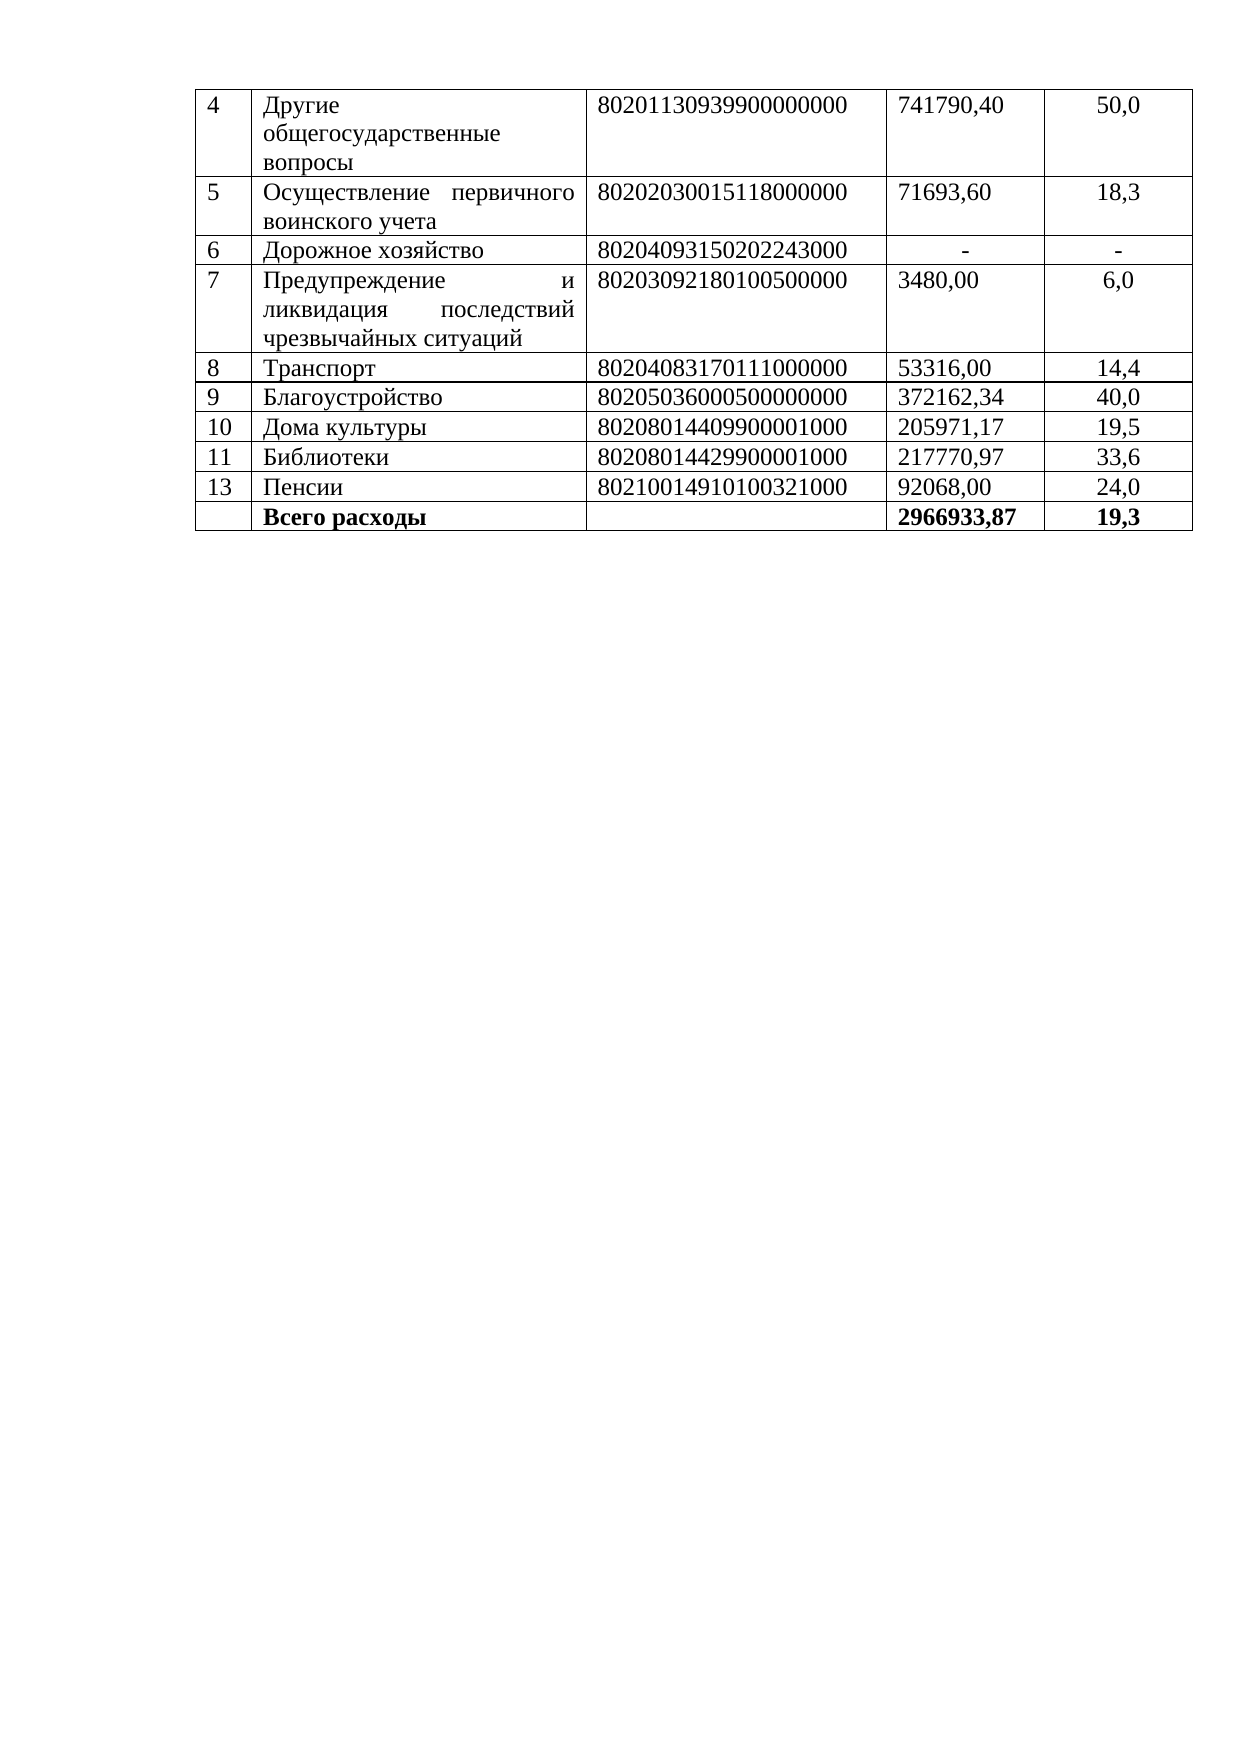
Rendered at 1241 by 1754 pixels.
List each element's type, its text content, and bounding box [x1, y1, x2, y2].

table_cell 50,0 [1045, 90, 1192, 176]
table_cell Библиотеки [252, 442, 586, 471]
table_cell 10 [196, 412, 251, 441]
table_cell 19,5 [1045, 412, 1192, 441]
table_cell - [887, 236, 1044, 264]
table_cell 80204083170111000000 [587, 353, 886, 381]
table_cell 4 [196, 90, 251, 176]
table_cell 18,3 [1045, 177, 1192, 234]
table_cell 5 [196, 177, 251, 234]
table_cell 19,3 [1045, 502, 1192, 530]
table_cell 2966933,87 [887, 502, 1044, 530]
table_cell 80201130939900000000 [587, 90, 886, 176]
table_cell 24,0 [1045, 472, 1192, 501]
table_cell 372162,34 [887, 383, 1044, 411]
table_cell 6 [196, 236, 251, 264]
table_cell Предупреждение и ликвидация последствий чрезвычайных ситуаций [252, 265, 586, 352]
table_cell 11 [196, 442, 251, 471]
table_cell Дорожное хозяйство [252, 236, 586, 264]
table_cell 205971,17 [887, 412, 1044, 441]
table_cell [587, 502, 886, 530]
table_cell 80208014429900001000 [587, 442, 886, 471]
table_cell 13 [196, 472, 251, 501]
table_cell 80202030015118000000 [587, 177, 886, 234]
table_cell 80205036000500000000 [587, 383, 886, 411]
table_cell Всего расходы [252, 502, 586, 530]
table_cell 80203092180100500000 [587, 265, 886, 352]
table_cell - [1045, 236, 1192, 264]
table_cell 71693,60 [887, 177, 1044, 234]
table_cell 3480,00 [887, 265, 1044, 352]
table_cell 40,0 [1045, 383, 1192, 411]
table_cell 80210014910100321000 [587, 472, 886, 501]
table_cell Благоустройство [252, 383, 586, 411]
table_cell [196, 502, 251, 530]
table_cell 80204093150202243000 [587, 236, 886, 264]
table_cell 8 [196, 353, 251, 381]
table_cell 80208014409900001000 [587, 412, 886, 441]
table_cell Другие общегосударственные вопросы [252, 90, 586, 176]
table_cell 7 [196, 265, 251, 352]
table_cell 217770,97 [887, 442, 1044, 471]
table_cell 53316,00 [887, 353, 1044, 381]
table_cell Пенсии [252, 472, 586, 501]
table_cell 6,0 [1045, 265, 1192, 352]
table_cell Осуществление первичного воинского учета [252, 177, 586, 234]
table_cell 741790,40 [887, 90, 1044, 176]
table_cell 9 [196, 383, 251, 411]
table_cell 33,6 [1045, 442, 1192, 471]
table_cell 92068,00 [887, 472, 1044, 501]
table_cell Транспорт [252, 353, 586, 381]
table_cell 14,4 [1045, 353, 1192, 381]
table_cell Дома культуры [252, 412, 586, 441]
